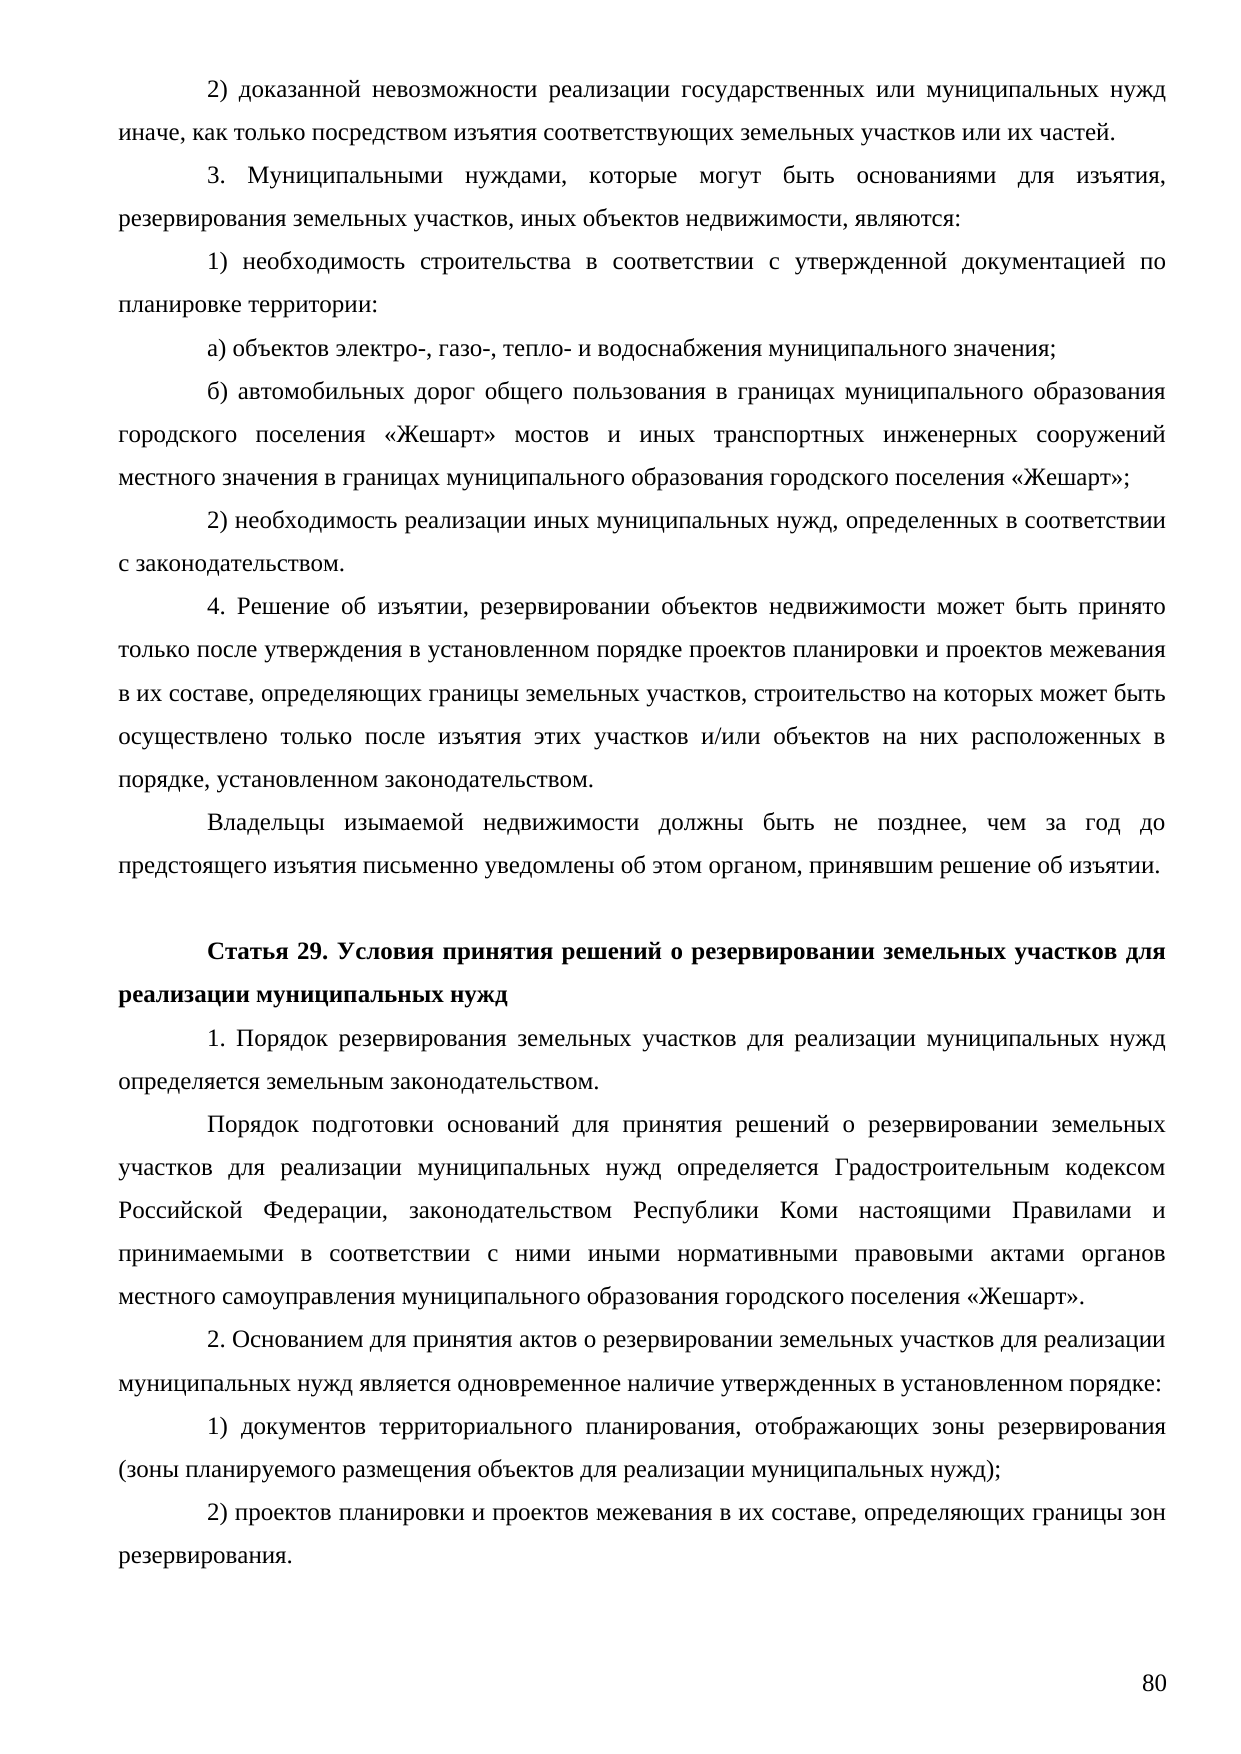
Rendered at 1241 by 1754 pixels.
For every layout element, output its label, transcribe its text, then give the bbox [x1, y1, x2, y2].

text 2) проектов планировки и проектов межевания в их составе, определяющих границы зон резервирования. [118, 1497, 1167, 1569]
text Порядок подготовки оснований для принятия решений о резервировании земельных участков для реализации муниципальных нужд определяется Градостроительным кодексом Российской Федерации, законодательством Республики Коми настоящими Правилами и принимаемыми в соответствии с ними иными нормативными правовыми актами органов местного самоуправления муниципального образования городского поселения «Жешарт». [118, 1109, 1167, 1310]
text Статья 29. Условия принятия решений о резервировании земельных участков для реализации муниципальных нужд [118, 936, 1167, 1008]
text 2. Основанием для принятия актов о резервировании земельных участков для реализации муниципальных нужд является одновременное наличие утвержденных в установленном порядке: [118, 1324, 1167, 1396]
text 3. Муниципальными нуждами, которые могут быть основаниями для изъятия, резервирования земельных участков, иных объектов недвижимости, являются: [118, 160, 1167, 232]
text 1) документов территориального планирования, отображающих зоны резервирования (зоны планируемого размещения объектов для реализации муниципальных нужд); [118, 1411, 1167, 1483]
text 2) необходимость реализации иных муниципальных нужд, определенных в соответствии с законодательством. [118, 505, 1167, 577]
text б) автомобильных дорог общего пользования в границах муниципального образования городского поселения «Жешарт» мостов и иных транспортных инженерных сооружений местного значения в границах муниципального образования городского поселения «Жешарт»; [118, 376, 1167, 491]
text а) объектов электро-, газо-, тепло- и водоснабжения муниципального значения; [118, 333, 1167, 361]
text 1. Порядок резервирования земельных участков для реализации муниципальных нужд определяется земельным законодательством. [118, 1023, 1167, 1094]
text 4. Решение об изъятии, резервировании объектов недвижимости может быть принято только после утверждения в установленном порядке проектов планировки и проектов межевания в их составе, определяющих границы земельных участков, строительство на которых может быть осуществлено только после изъятия этих участков и/или объектов на них расположенных в порядке, установленном законодательством. [118, 591, 1167, 793]
text 1) необходимость строительства в соответствии с утвержденной документацией по планировке территории: [118, 246, 1167, 318]
text Владельцы изымаемой недвижимости должны быть не позднее, чем за год до предстоящего изъятия письменно уведомлены об этом органом, принявшим решение об изъятии. [118, 807, 1167, 879]
text 2) доказанной невозможности реализации государственных или муниципальных нужд иначе, как только посредством изъятия соответствующих земельных участков или их частей. [118, 74, 1167, 146]
